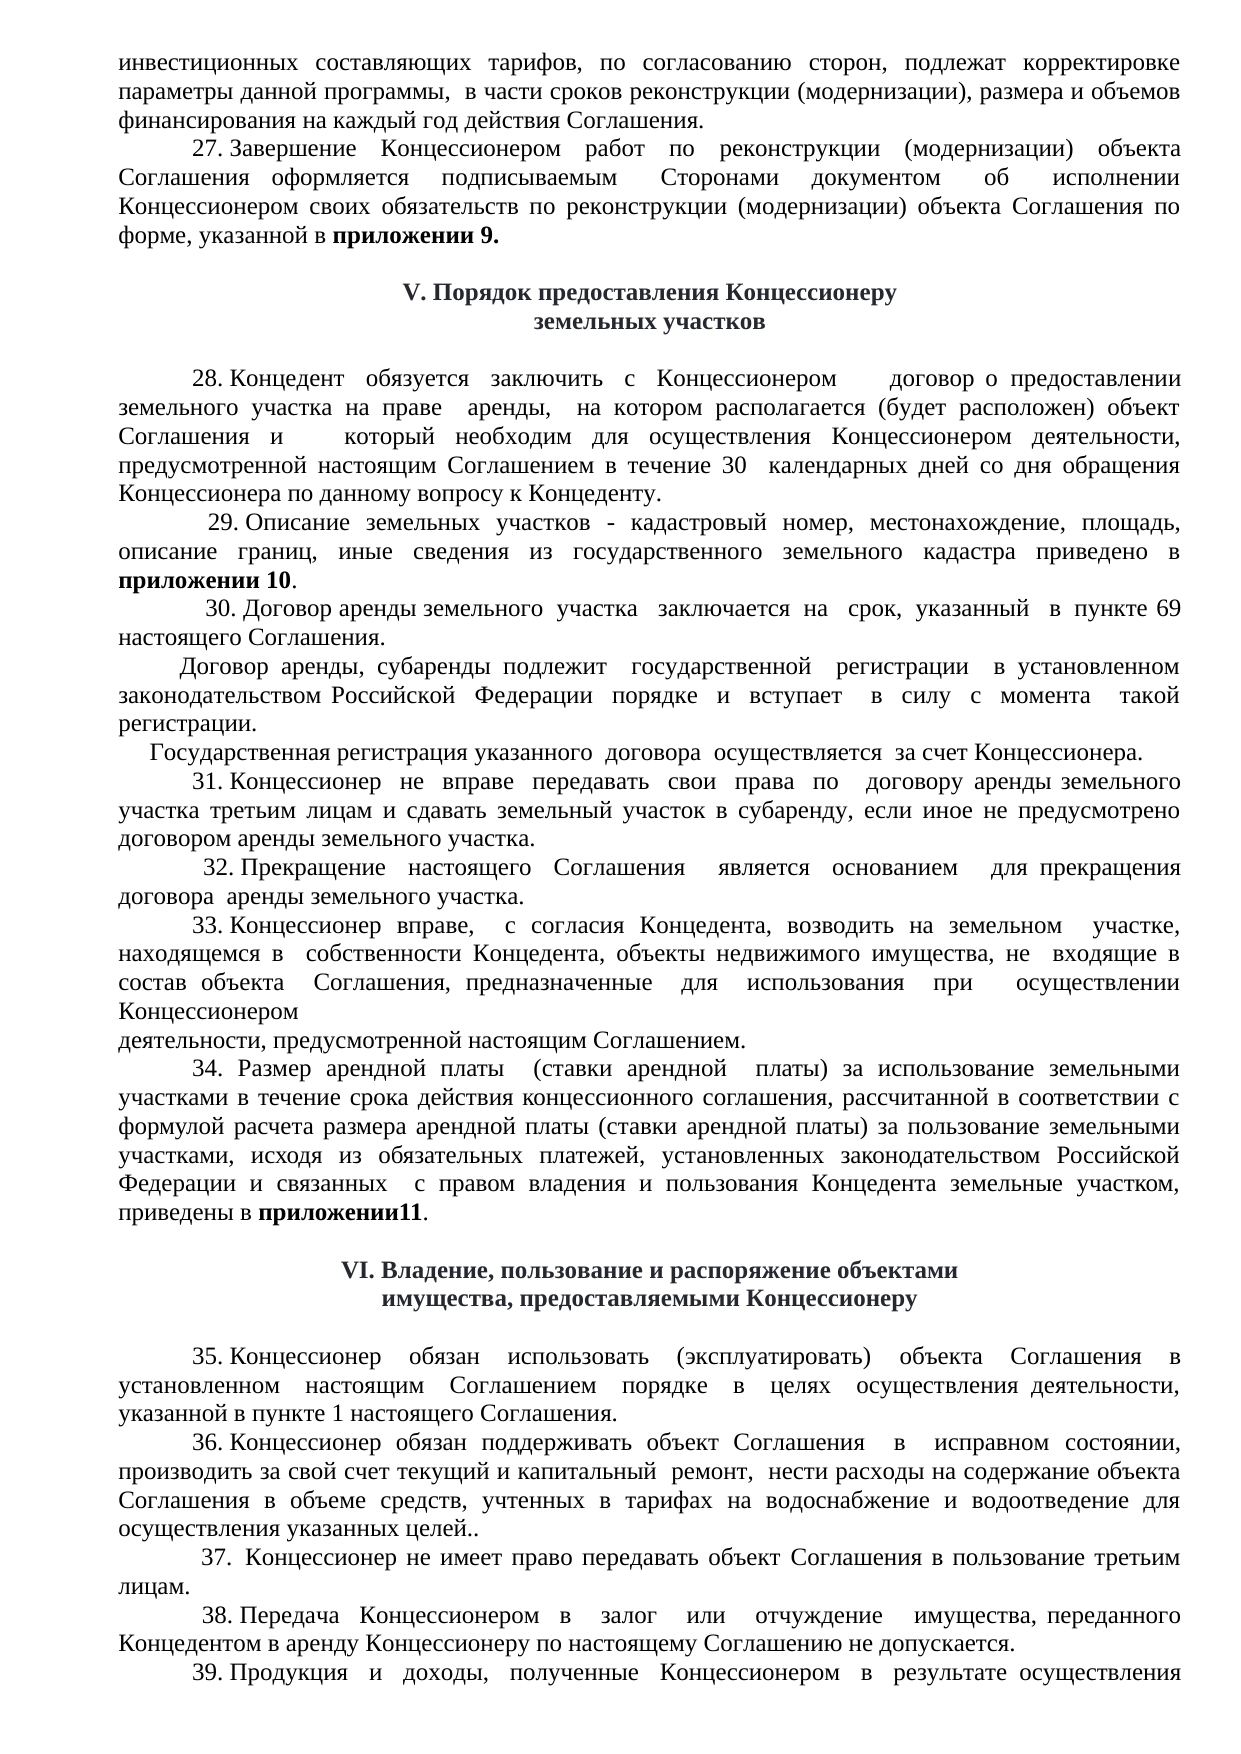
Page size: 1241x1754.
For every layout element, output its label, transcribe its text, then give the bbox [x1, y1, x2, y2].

text 35. Концессионер обязан использовать (эксплуатировать) объекта Соглашения в установленном настоящим Соглашением порядке в целях осуществления деятельности, указанной в пункте 1 настоящего Соглашения. [118, 1341, 1181, 1427]
text 31. Концессионер не вправе передавать свои права по договору аренды земельного участка третьим лицам и сдавать земельный участок в субаренду, если иное не предусмотрено договором аренды земельного участка. [118, 766, 1181, 852]
text V. Порядок предоставления Концессионеру [118, 277, 1181, 306]
text 33. Концессионер вправе, с согласия Концедента, возводить на земельном участке, находящемся в собственности Концедента, объекты недвижимого имущества, не входящие в состав объекта Соглашения, предназначенные для использования при осуществлении Концессионером [118, 910, 1181, 1025]
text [118, 1657, 1181, 1686]
text 28. Концедент обязуется заключить с Концессионером договор о предоставлении земельного участка на праве аренды, на котором располагается (будет расположен) объект Соглашения и который необходим для осуществления Концессионером деятельности, предусмотренной настоящим Соглашением в течение 30 календарных дней со дня обращения Концессионера по данному вопросу к Концеденту. [118, 363, 1181, 507]
text 38. Передача Концессионером в залог или отчуждение имущества, переданного Концедентом в аренду Концессионеру по настоящему Соглашению не допускается. [118, 1600, 1181, 1657]
text 37. Концессионер не имеет право передавать объект Соглашения в пользование третьим лицам. [118, 1542, 1181, 1600]
text 32. Прекращение настоящего Соглашения является основанием для прекращения договора аренды земельного участка. [118, 852, 1181, 910]
text VI. Владение, пользование и распоряжение объектами [118, 1255, 1181, 1283]
text Договор аренды, субаренды подлежит государственной регистрации в установленном законодательством Российской Федерации порядке и вступает в силу с момента такой регистрации. [118, 651, 1181, 737]
text 30. Договор аренды земельного участка заключается на срок, указанный в пункте 69 настоящего Соглашения. [118, 593, 1181, 651]
text имущества, предоставляемыми Концессионеру [118, 1283, 1181, 1312]
text деятельности, предусмотренной настоящим Соглашением. [118, 1025, 1181, 1053]
text земельных участков [118, 306, 1181, 335]
text 29. Описание земельных участков - кадастровый номер, местонахождение, площадь, описание границ, иные сведения из государственного земельного кадастра приведено в приложении 10. [118, 507, 1181, 593]
text 36. Концессионер обязан поддерживать объект Соглашения в исправном состоянии, производить за свой счет текущий и капитальный ремонт, нести расходы на содержание объекта Соглашения в объеме средств, учтенных в тарифах на водоснабжение и водоотведение для осуществления указанных целей.. [118, 1427, 1181, 1542]
text 34. Размер арендной платы (ставки арендной платы) за использование земельными участками в течение срока действия концессионного соглашения, рассчитанной в соответствии с формулой расчета размера арендной платы (ставки арендной платы) за пользование земельными участками, исходя из обязательных платежей, установленных законодательством Российской Федерации и связанных с правом владения и пользования Концедента земельные участком, приведены в приложении11. [118, 1053, 1181, 1226]
text Государственная регистрация указанного договора осуществляется за счет Концессионера. [118, 737, 1181, 766]
text 27. Завершение Концессионером работ по реконструкции (модернизации) объекта Соглашения оформляется подписываемым Сторонами документом об исполнении Концессионером своих обязательств по реконструкции (модернизации) объекта Соглашения по форме, указанной в приложении 9. [118, 133, 1181, 248]
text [118, 47, 1181, 133]
